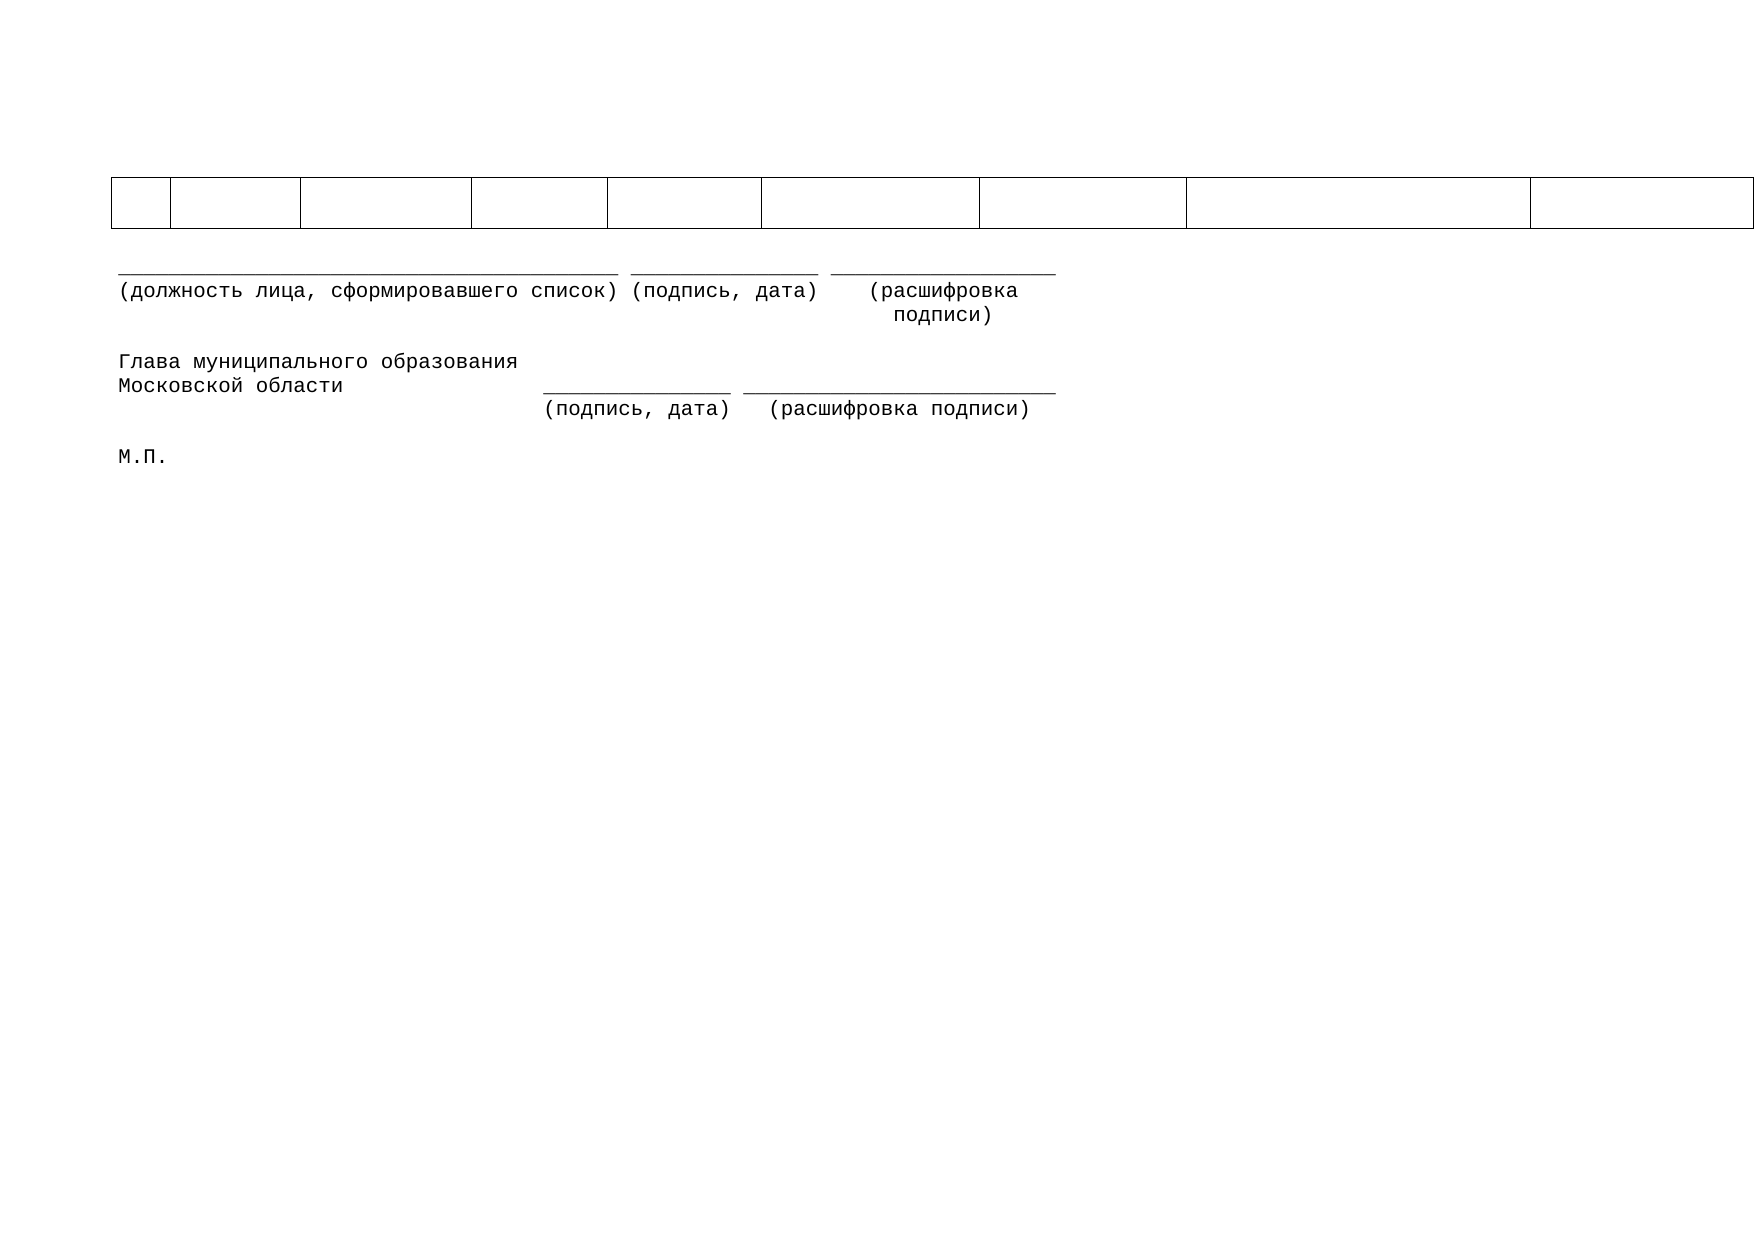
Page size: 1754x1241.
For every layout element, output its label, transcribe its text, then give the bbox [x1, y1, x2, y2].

table_cell [171, 178, 300, 227]
table_cell [472, 178, 607, 227]
text М.П. [118, 446, 1636, 469]
table_cell [1531, 178, 1753, 227]
text (подпись, дата) (расшифровка подписи) [118, 398, 1636, 422]
table_cell [1187, 178, 1530, 227]
table_cell [301, 178, 471, 227]
text Московской области _______________ _________________________ [118, 375, 1636, 398]
text Глава муниципального образования [118, 351, 1636, 375]
table_cell [112, 178, 170, 227]
table_cell [762, 178, 979, 227]
table_cell [608, 178, 761, 227]
text (должность лица, сформировавшего список) (подпись, дата) (расшифровка [118, 280, 1636, 304]
text ________________________________________ _______________ __________________ [118, 257, 1636, 280]
table_cell [980, 178, 1186, 227]
text подписи) [118, 304, 1636, 327]
